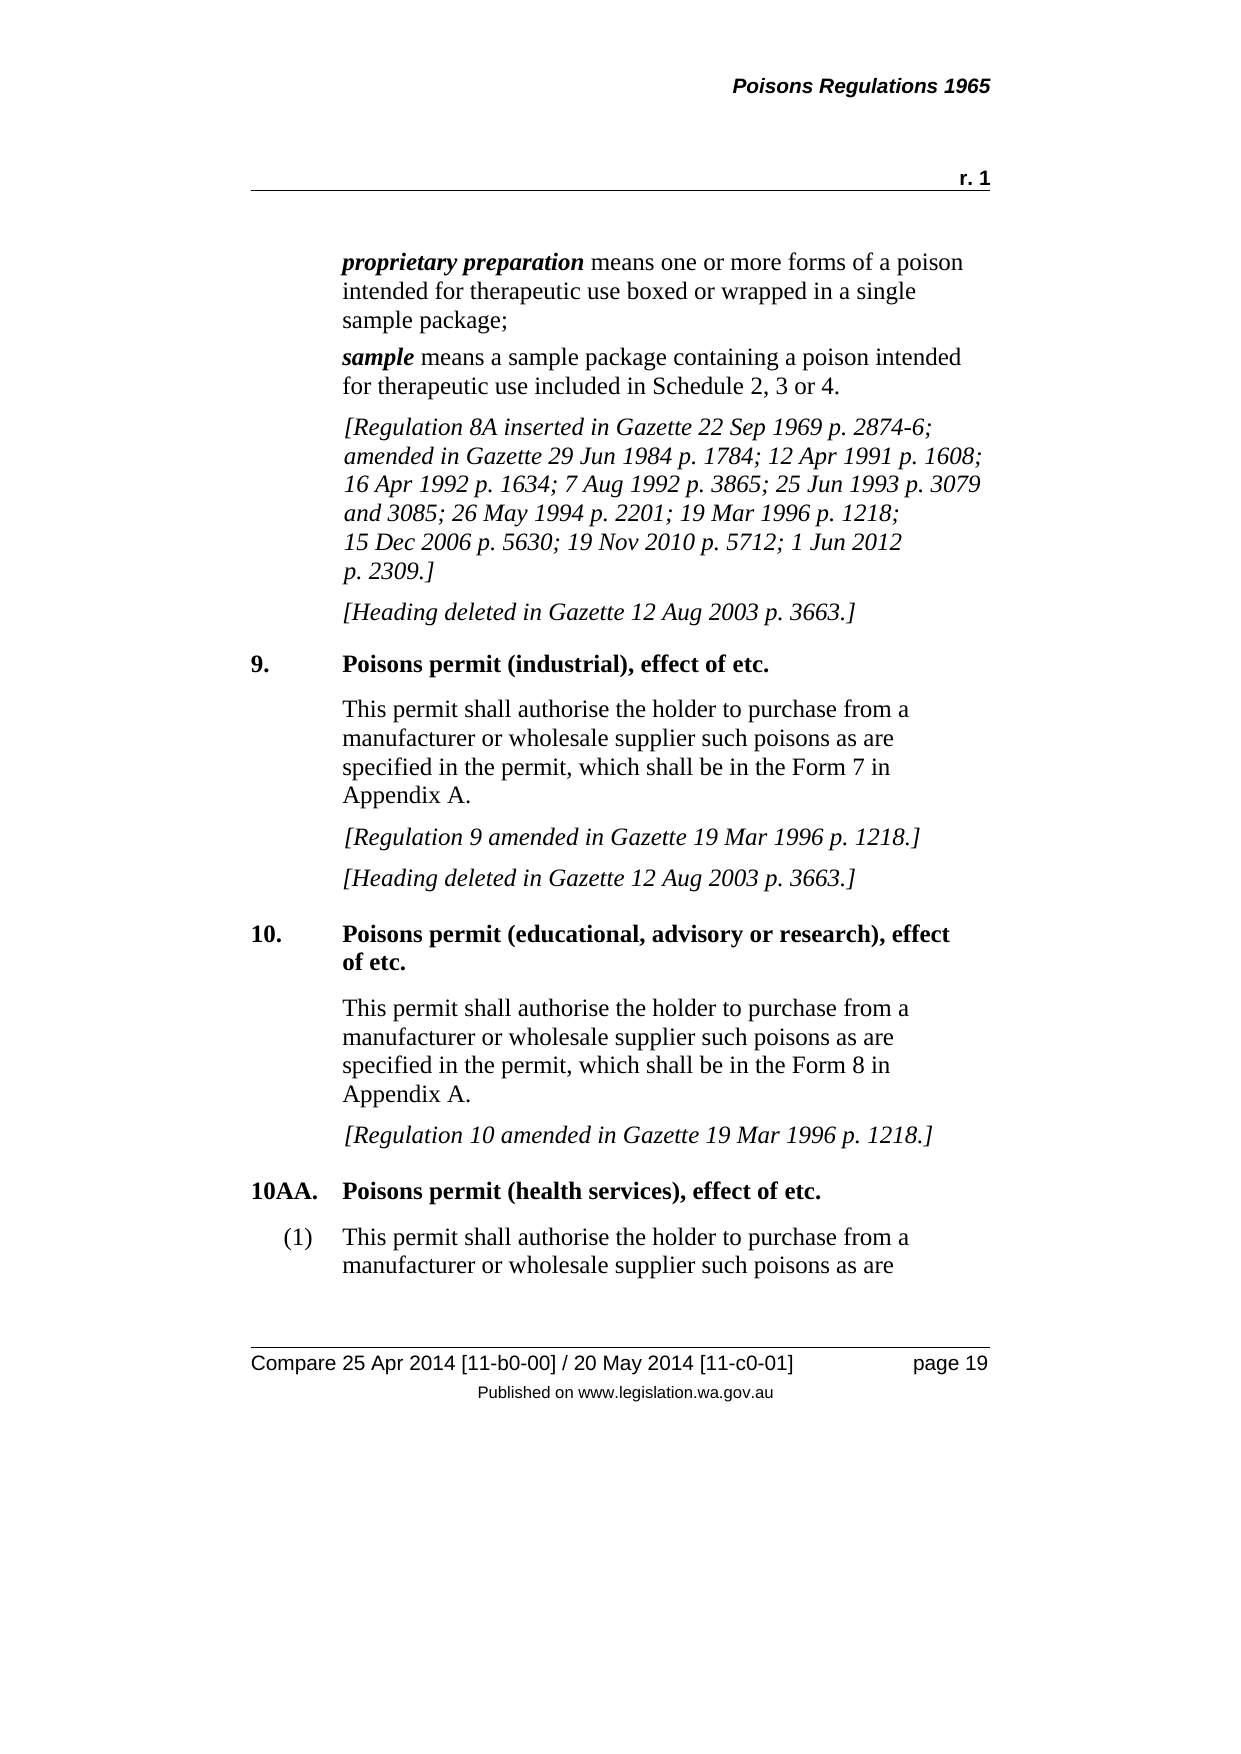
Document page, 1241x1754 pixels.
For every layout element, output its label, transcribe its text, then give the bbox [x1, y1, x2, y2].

text [Regulation 9 amended in Gazette 19 Mar 1996 p. 1218.] [251, 822, 990, 850]
text sample means a sample package containing a poison intended for therapeutic use included in Schedule 2, 3 or 4. [251, 342, 990, 399]
subtitle 10. Poisons permit (educational, advisory or research), effect of etc. [251, 919, 990, 976]
subtitle 9. Poisons permit (industrial), effect of etc. [251, 649, 990, 677]
text This permit shall authorise the holder to purchase from a manufacturer or wholesale supplier such poisons as are specified in the permit, which shall be in the Form 8 in Appendix A. [251, 993, 990, 1108]
text This permit shall authorise the holder to purchase from a manufacturer or wholesale supplier such poisons as are specified in the permit, which shall be in the Form 7 in Appendix A. [251, 694, 990, 809]
subtitle [Heading deleted in Gazette 12 Aug 2003 p. 3663.] [251, 863, 990, 892]
text [Regulation 8A inserted in Gazette 22 Sep 1969 p. 2874-6; amended in Gazette 29 Jun 1984 p. 1784; 12 Apr 1991 p. 1608; 16 Apr 1992 p. 1634; 7 Aug 1992 p. 3865; 25 Jun 1993 p. 3079 and 3085; 26 May 1994 p. 2201; 19 Mar 1996 p. 1218; 15 Dec 2006 p. 5630; 19 Nov 2010 p. 5712; 1 Jun 2012 p. 2309.] [251, 412, 990, 584]
text [Regulation 10 amended in Gazette 19 Mar 1996 p. 1218.] [251, 1120, 990, 1149]
text proprietary preparation means one or more forms of a poison intended for therapeutic use boxed or wrapped in a single sample package; [251, 247, 990, 334]
subtitle 10AA. Poisons permit (health services), effect of etc. [251, 1176, 990, 1205]
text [251, 1222, 990, 1279]
subtitle [Heading deleted in Gazette 12 Aug 2003 p. 3663.] [251, 597, 990, 626]
